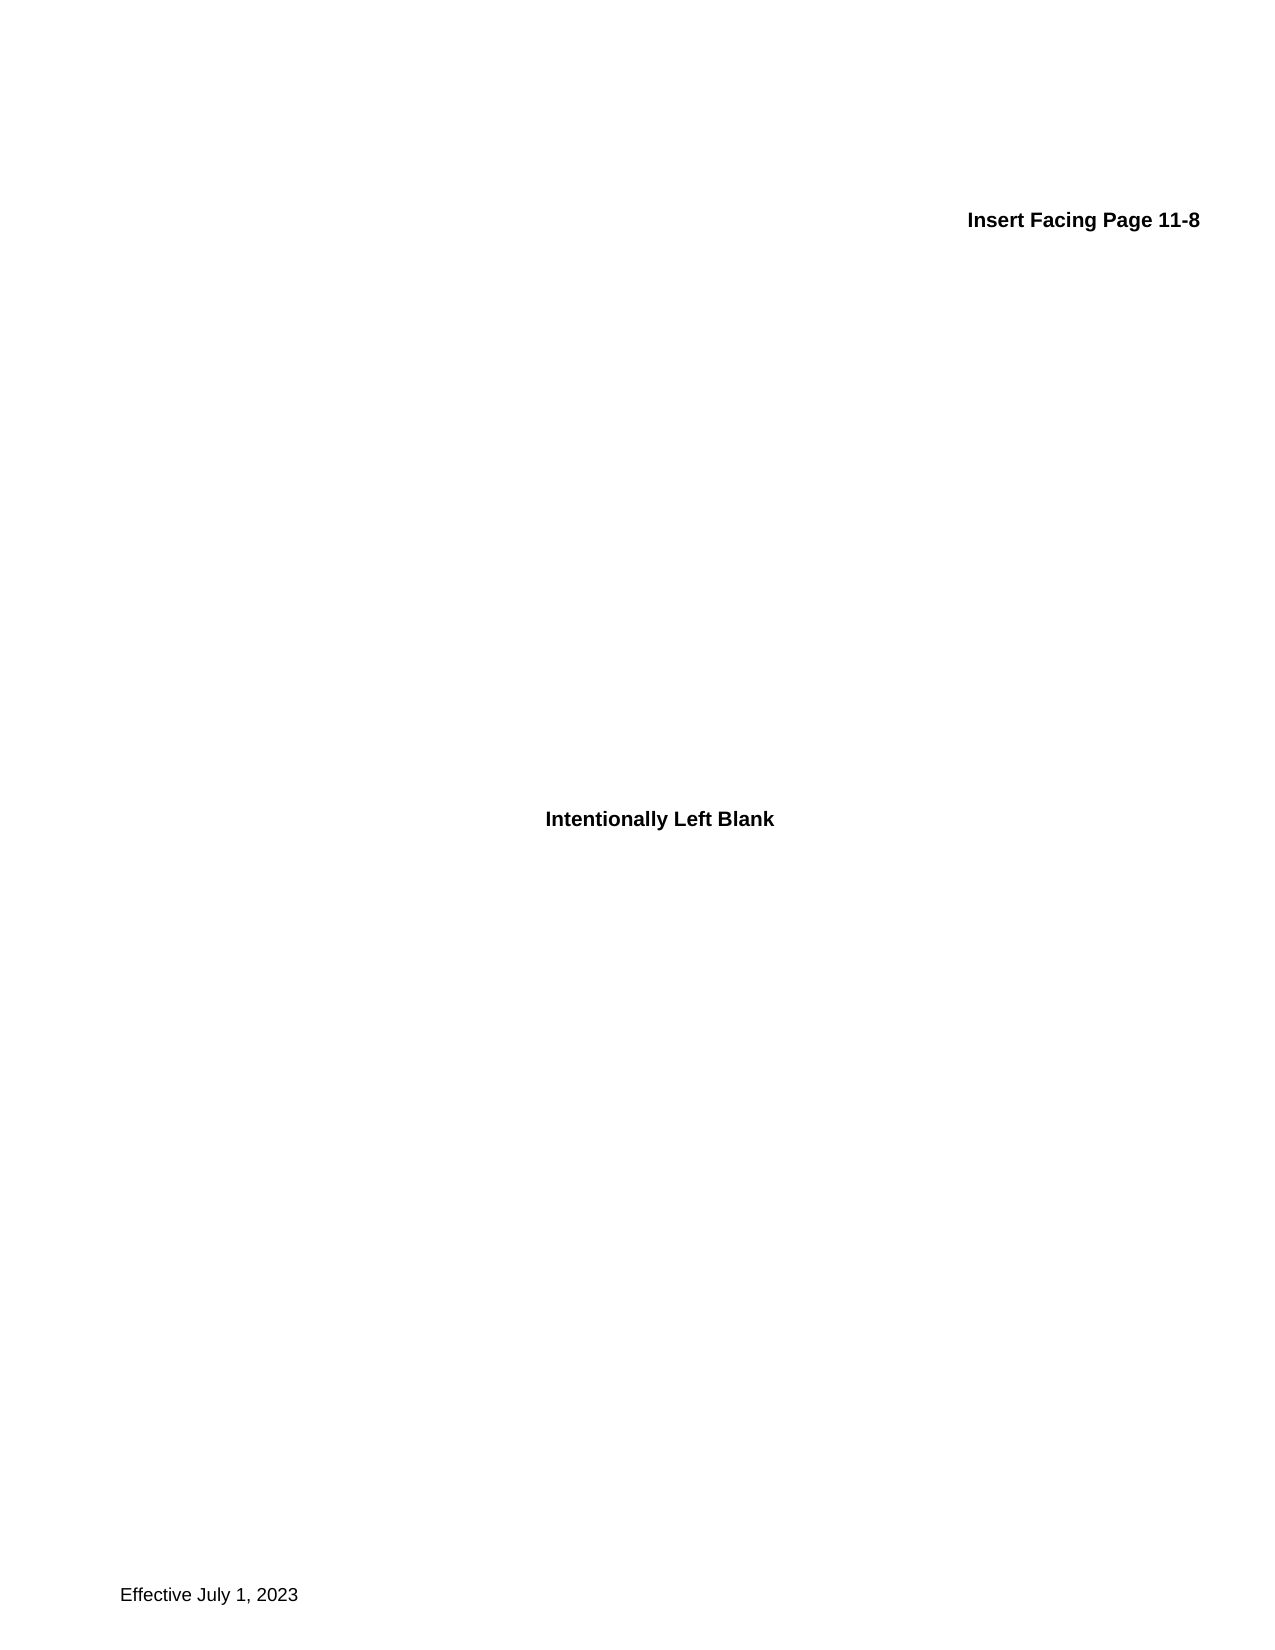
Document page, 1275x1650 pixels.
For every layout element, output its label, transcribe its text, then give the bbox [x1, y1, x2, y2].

text Insert Facing Page 11-8 [120, 208, 1200, 232]
text Intentionally Left Blank [120, 807, 1200, 831]
